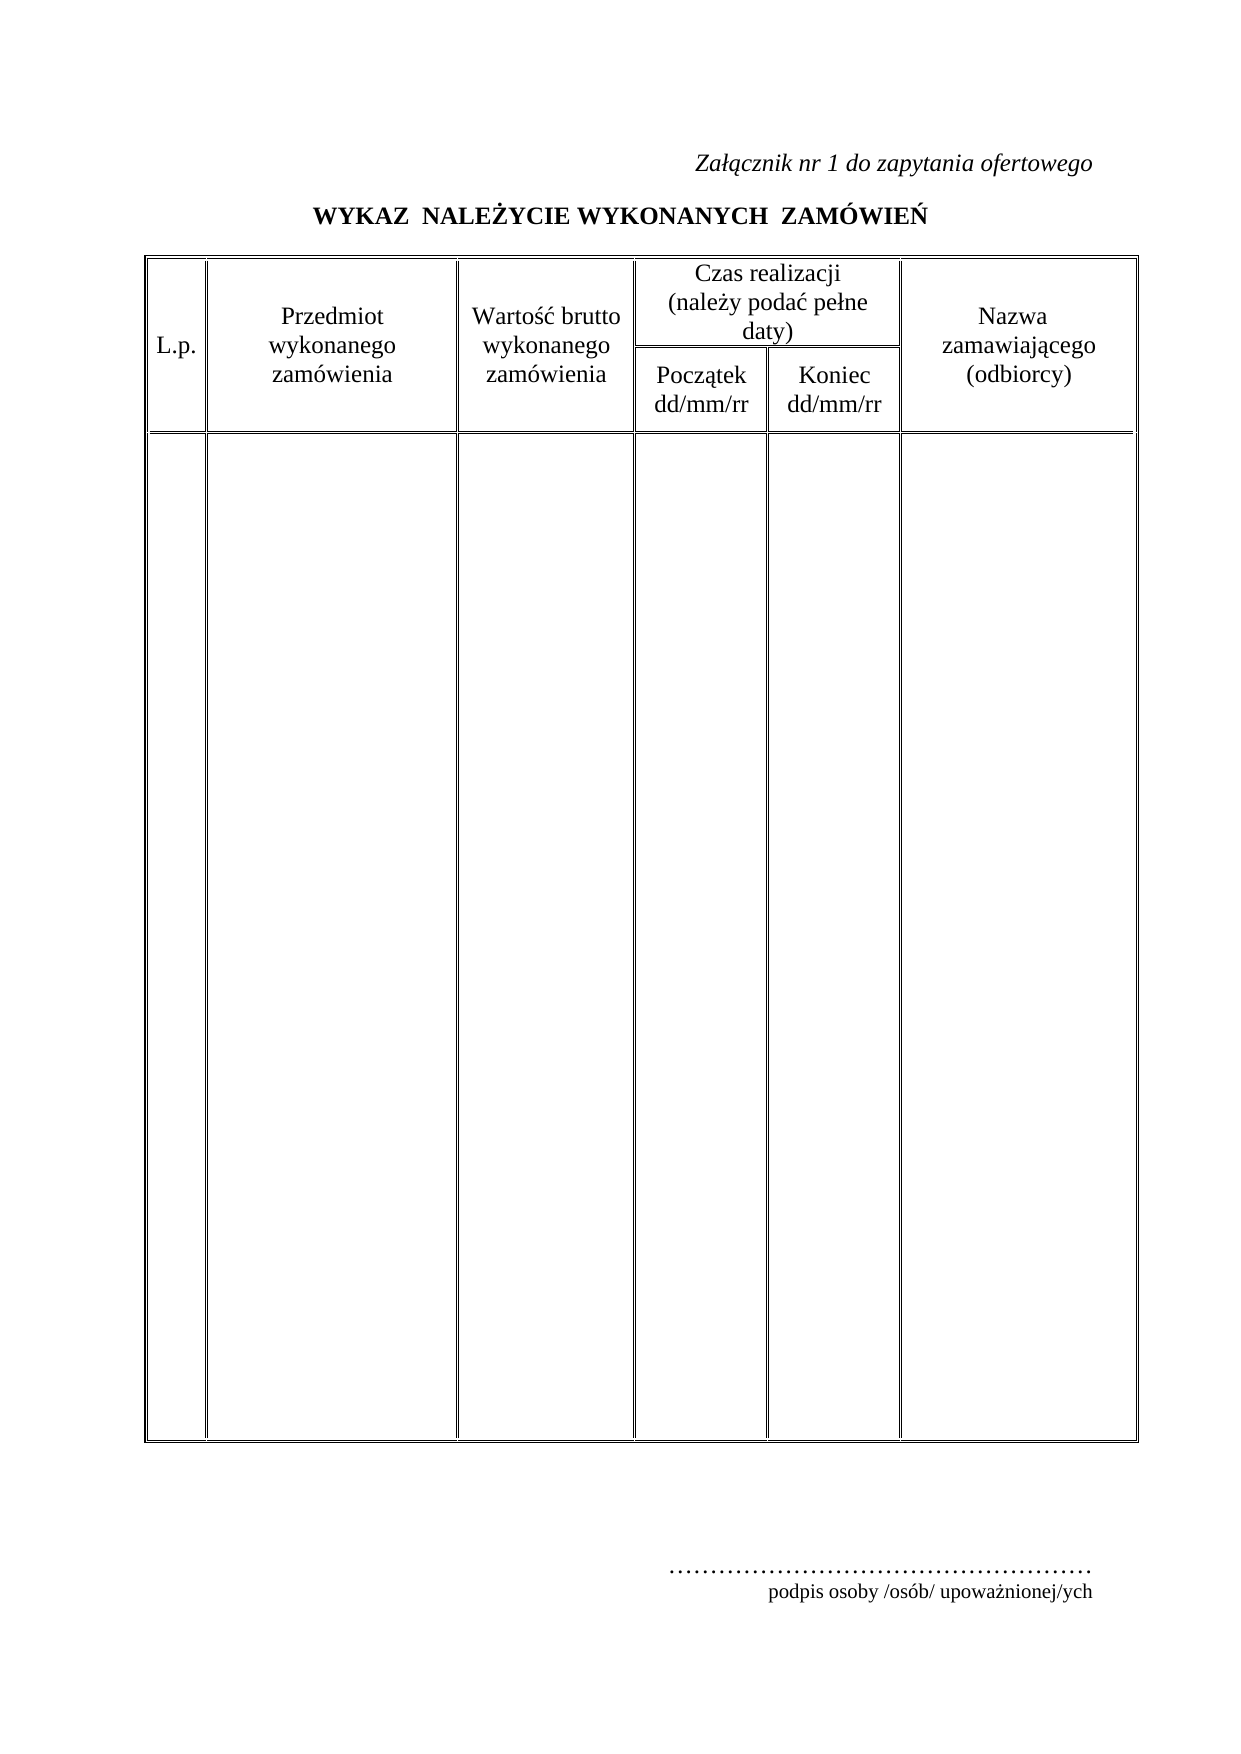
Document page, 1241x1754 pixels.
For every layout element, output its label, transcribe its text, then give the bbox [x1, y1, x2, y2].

table_header Czas realizacji (należy podać pełne daty) [635, 256, 901, 345]
table_header Nazwa zamawiającego (odbiorcy) [901, 259, 1136, 431]
table_header Przedmiot wykonanego zamówienia [207, 256, 458, 431]
table_cell [207, 431, 458, 1440]
text WYKAZ NALEŻYCIE WYKONANYCH ZAMÓWIEŃ [148, 201, 1093, 230]
table_cell [901, 431, 1136, 1440]
text Załącznik nr 1 do zapytania ofertowego [148, 148, 1093, 176]
text …………………………………………… [148, 1550, 1093, 1579]
table_cell [635, 431, 768, 1440]
text podpis osoby /osób/ upoważnionej/ych [148, 1579, 1093, 1603]
table_cell Koniec dd/mm/rr [769, 348, 899, 431]
table_cell Początek dd/mm/rr [636, 348, 766, 431]
table_cell [148, 431, 207, 1440]
table_header L.p. [146, 256, 207, 431]
table_header Wartość brutto wykonanego zamówienia [458, 256, 635, 431]
table_cell [458, 431, 635, 1440]
table_cell [768, 431, 901, 1440]
